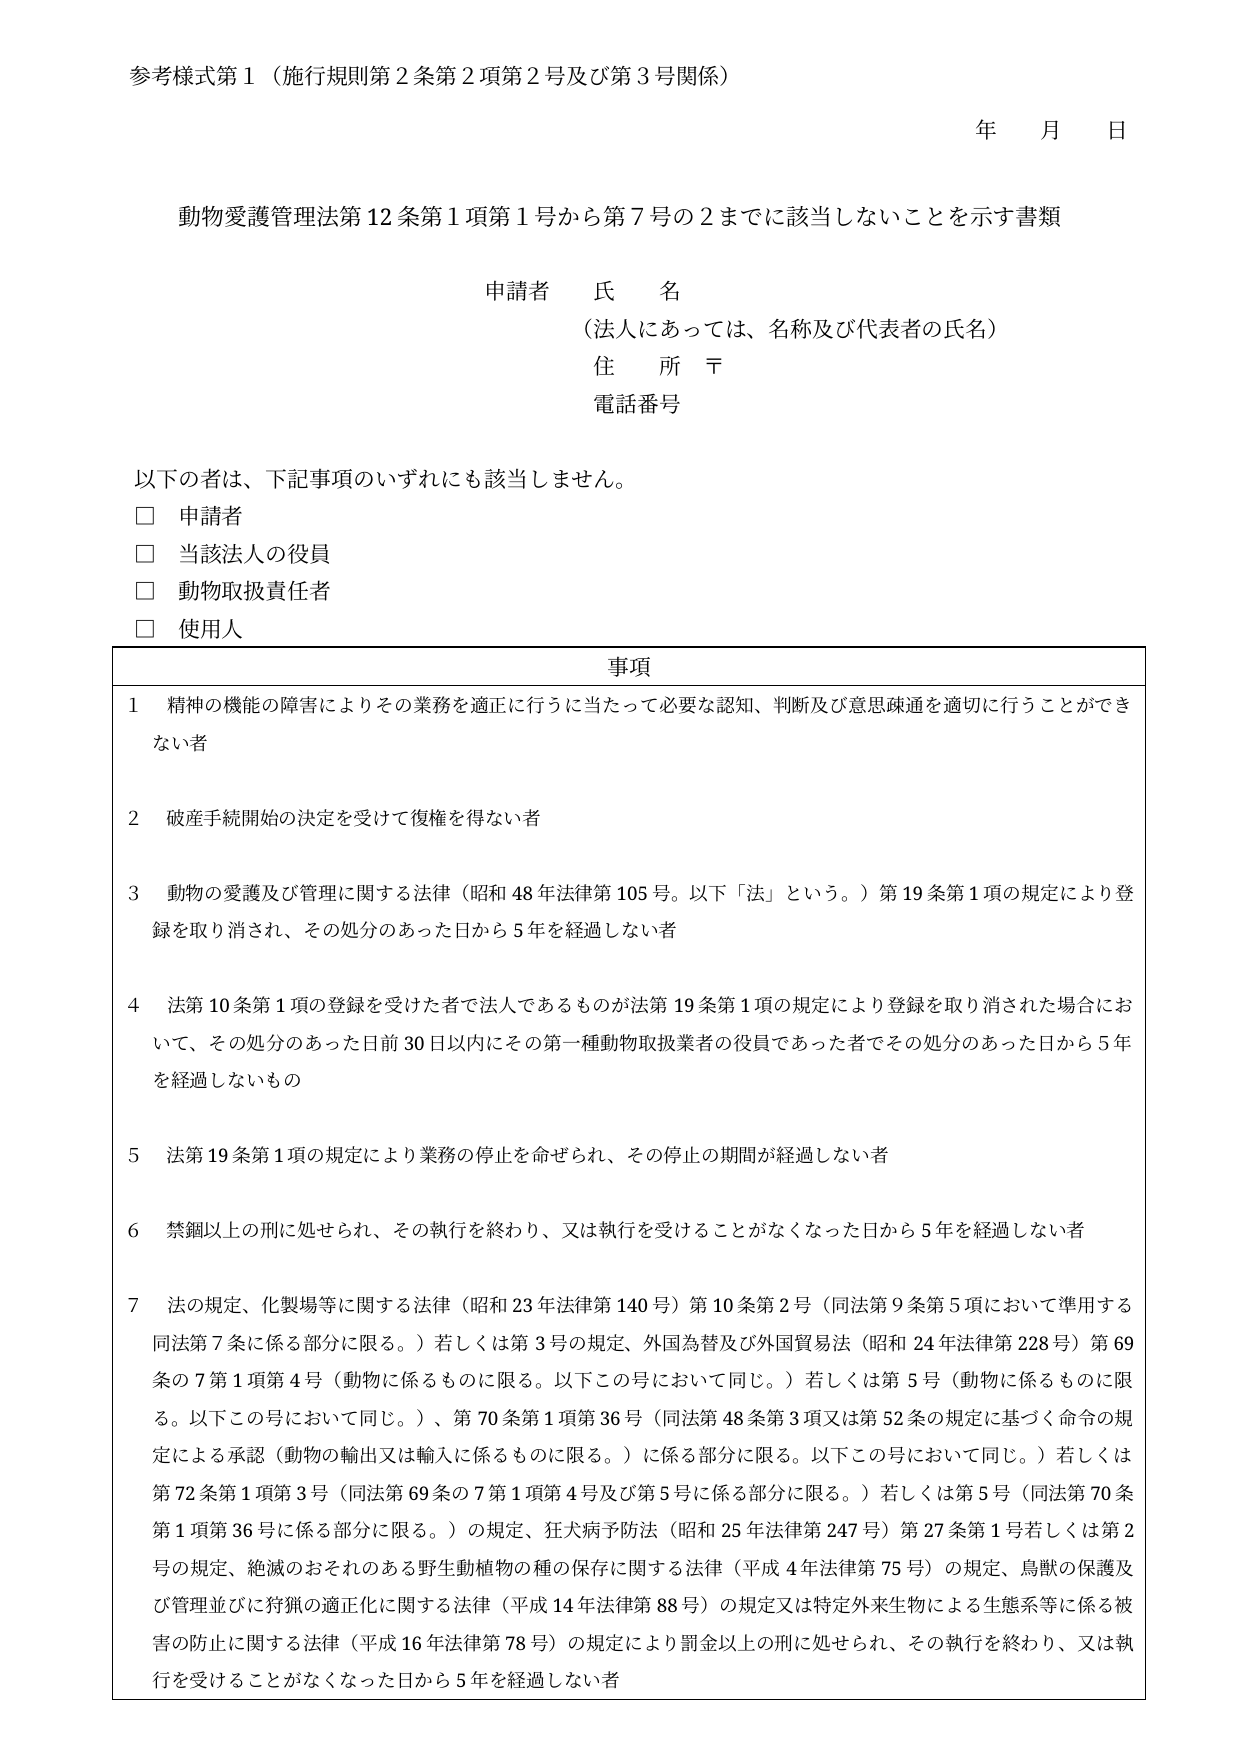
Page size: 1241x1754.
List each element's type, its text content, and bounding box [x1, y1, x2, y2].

text □ 使用人 [112, 609, 1128, 646]
text 動物愛護管理法第12条第１項第１号から第７号の２までに該当しないことを示す書類 [112, 196, 1128, 234]
text □ 動物取扱責任者 [112, 571, 1128, 609]
text （法人にあっては、名称及び代表者の氏名） [112, 309, 1128, 346]
table_header 事項 [113, 648, 1145, 685]
text □ 申請者 [112, 496, 1128, 534]
text 電話番号 [112, 384, 1128, 421]
text 以下の者は、下記事項のいずれにも該当しません。 [112, 459, 1128, 496]
text 住 所 〒 [112, 346, 1128, 384]
text 申請者 氏 名 [112, 271, 1128, 309]
text □ 当該法人の役員 [112, 534, 1128, 571]
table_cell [113, 686, 1145, 1698]
